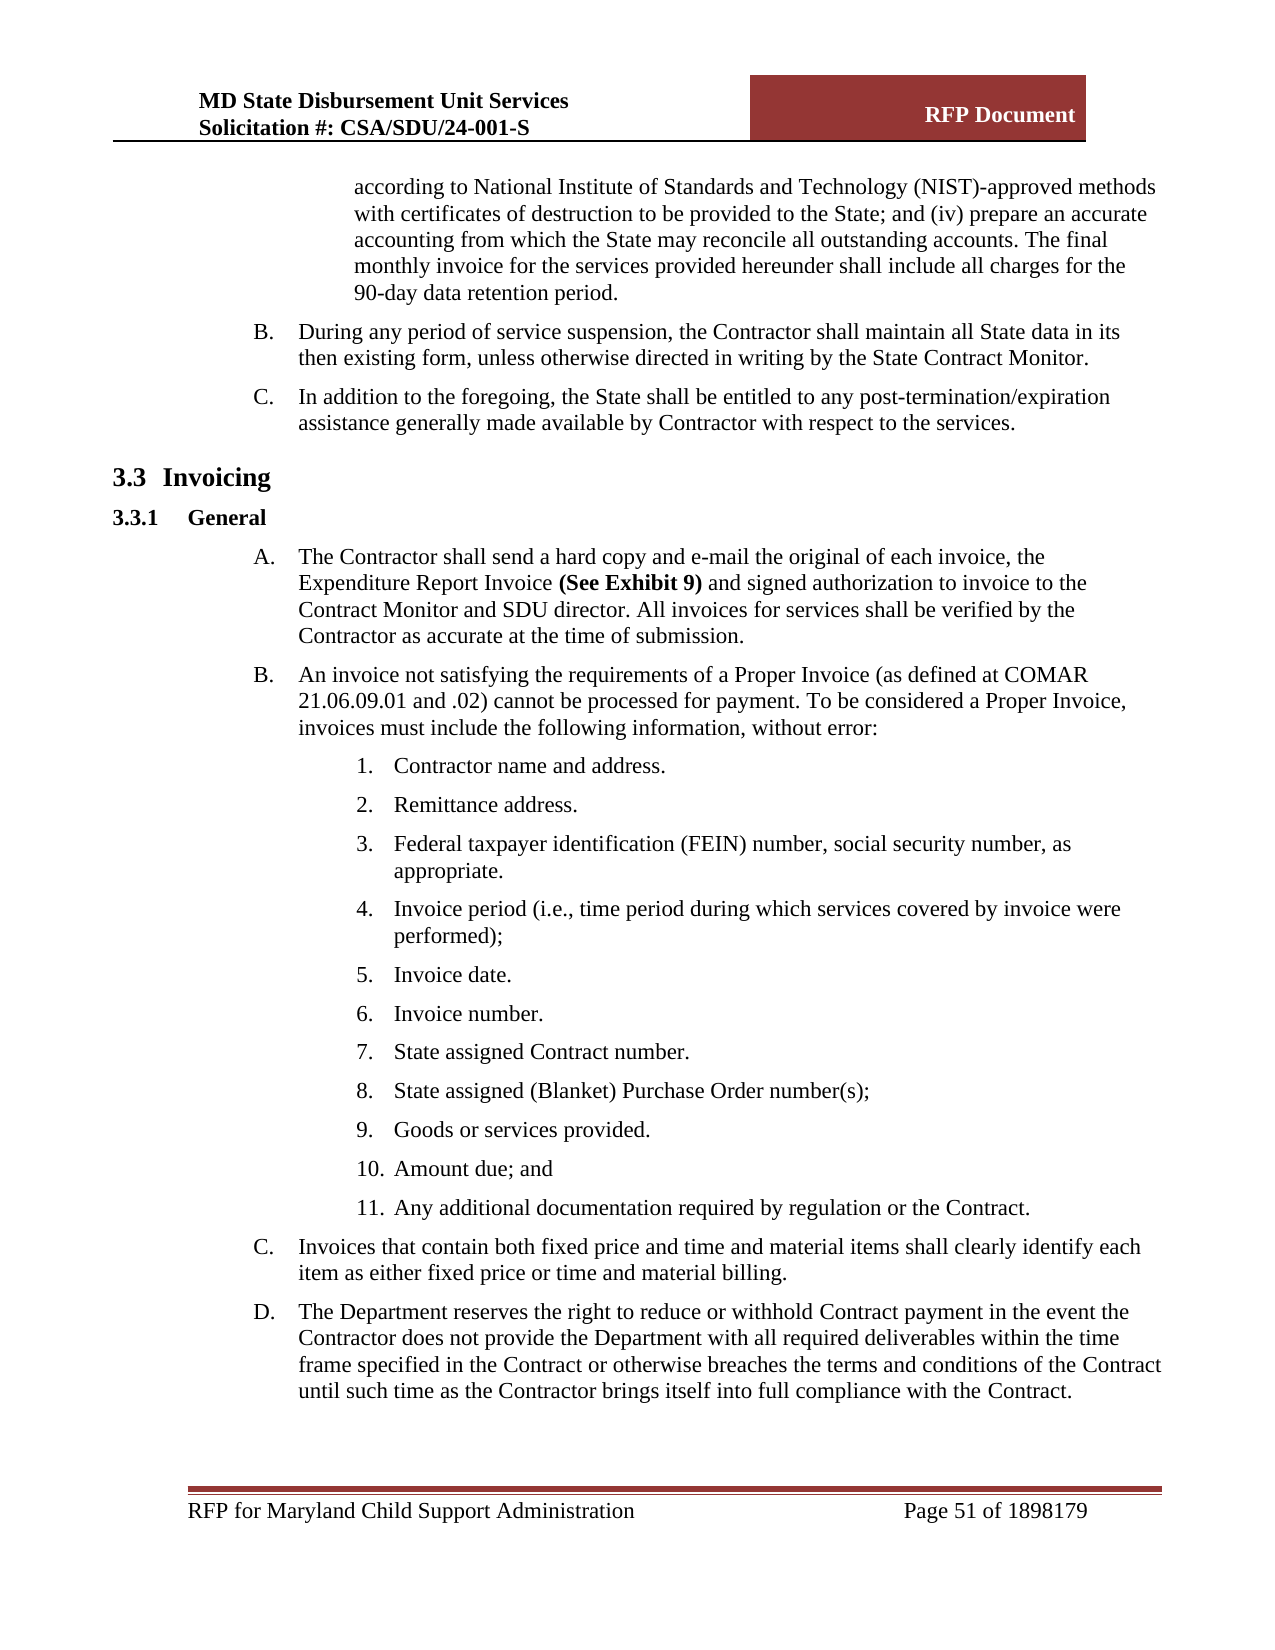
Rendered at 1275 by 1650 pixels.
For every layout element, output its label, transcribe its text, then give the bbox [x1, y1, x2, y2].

list The Department reserves the right to reduce or withhold Contract payment in the event the Contractor does not provide the Department with all required deliverables within the time frame specified in the Contract or otherwise breaches the terms and conditions of the Contract until such time as the Contractor brings itself into full compliance with the Contract. [253, 1298, 1162, 1403]
list Invoice date. [356, 961, 1162, 987]
subtitle General [112, 504, 1162, 531]
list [309, 173, 1162, 305]
list In addition to the foregoing, the State shall be entitled to any post-termination/expiration assistance generally made available by Contractor with respect to the services. [253, 383, 1162, 436]
list Invoices that contain both fixed price and time and material items shall clearly identify each item as either fixed price or time and material billing. [253, 1233, 1162, 1285]
list Any additional documentation required by regulation or the Contract. [356, 1194, 1162, 1220]
list Contractor name and address. [356, 753, 1162, 779]
list Remittance address. [356, 791, 1162, 818]
list Amount due; and [356, 1155, 1162, 1181]
list Invoice period (i.e., time period during which services covered by invoice were performed); [356, 896, 1162, 948]
list State assigned (Blanket) Purchase Order number(s); [356, 1077, 1162, 1104]
list State assigned Contract number. [356, 1038, 1162, 1065]
list Invoice number. [356, 999, 1162, 1026]
list An invoice not satisfying the requirements of a Proper Invoice (as defined at COMAR 21.06.09.01 and .02) cannot be processed for payment. To be considered a Proper Invoice, invoices must include the following information, without error: [253, 661, 1162, 740]
list Federal taxpayer identification (FEIN) number, social security number, as appropriate. [356, 830, 1162, 883]
list Goods or services provided. [356, 1116, 1162, 1142]
list During any period of service suspension, the Contractor shall maintain all State data in its then existing form, unless otherwise directed in writing by the State Contract Monitor. [253, 318, 1162, 370]
list The Contractor shall send a hard copy and e-mail the original of each invoice, the Expenditure Report Invoice (See Exhibit 9) and signed authorization to invoice to the Contract Monitor and SDU director. All invoices for services shall be verified by the Contractor as accurate at the time of submission. [253, 543, 1162, 648]
subtitle Invoicing [112, 461, 1162, 492]
